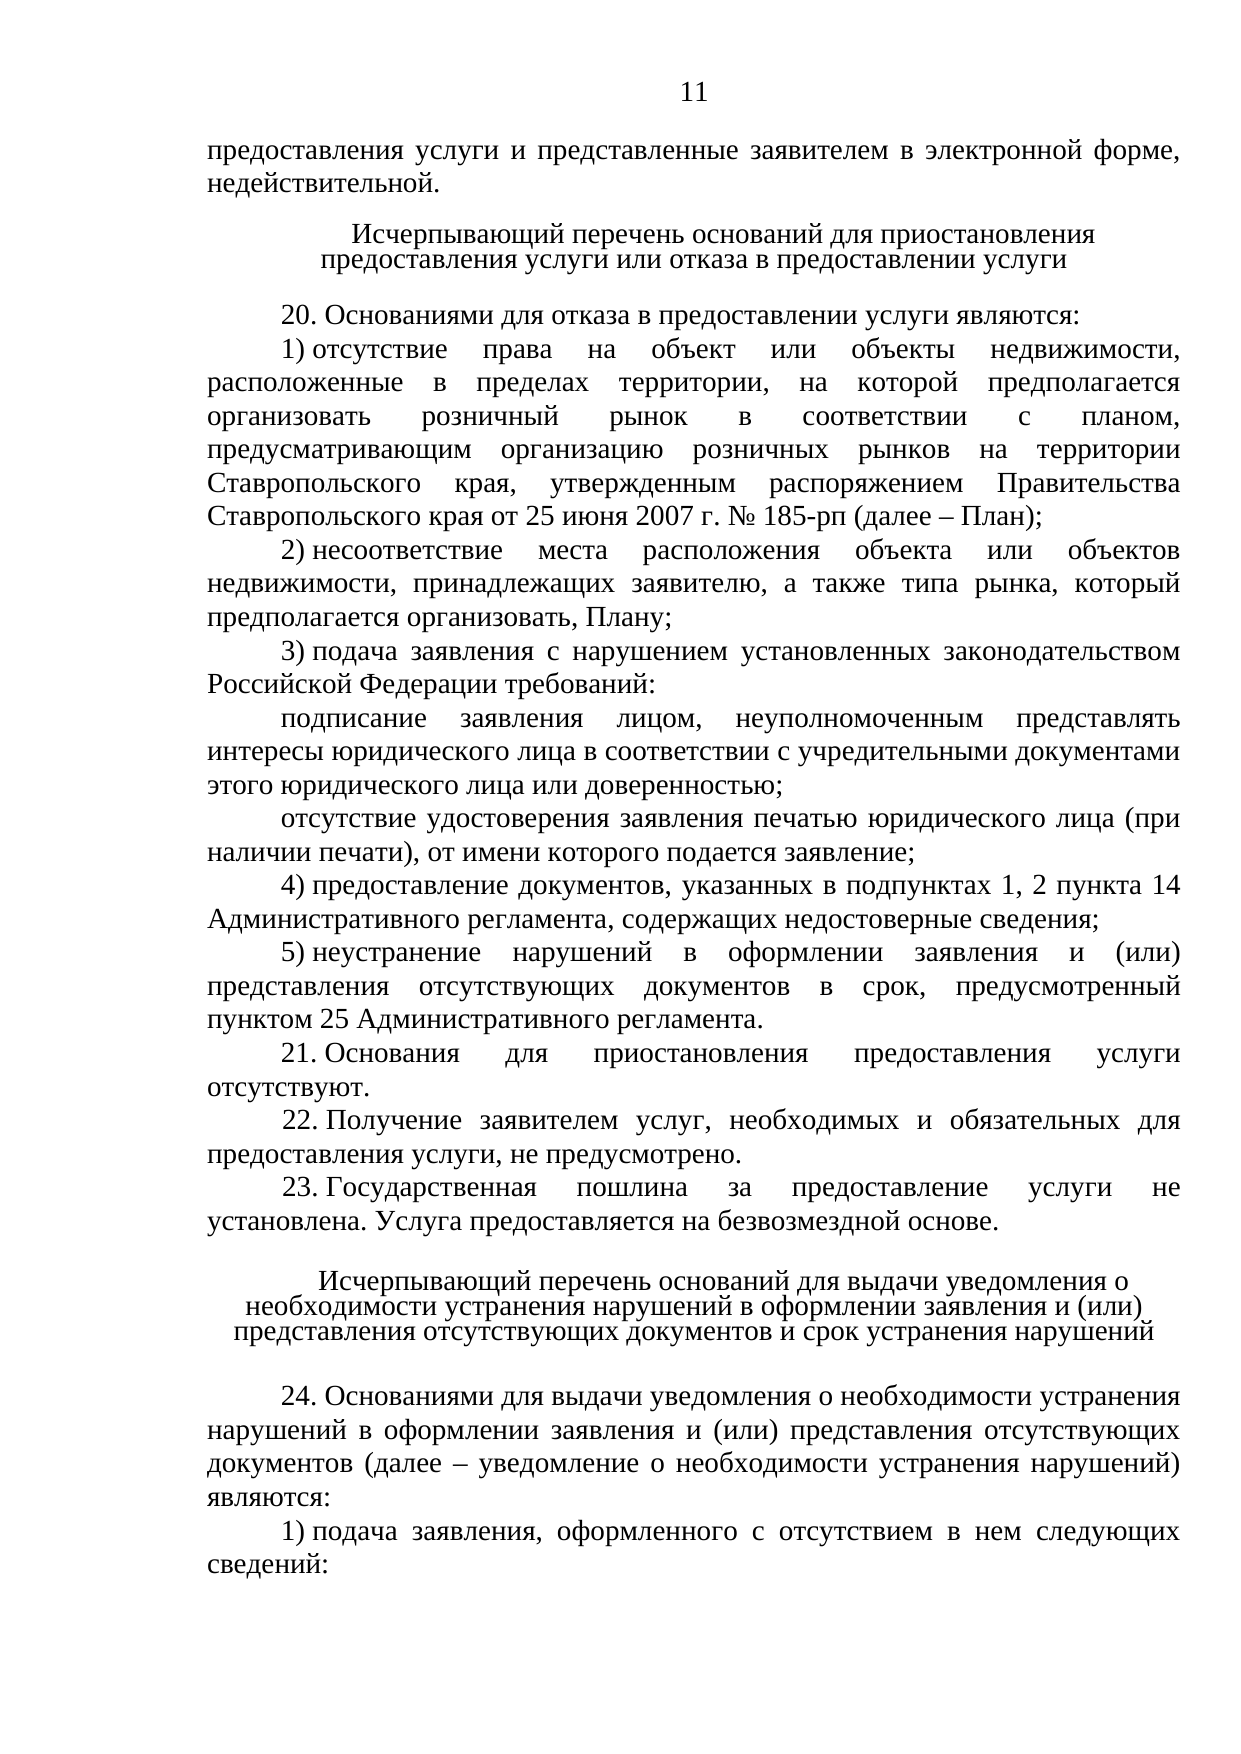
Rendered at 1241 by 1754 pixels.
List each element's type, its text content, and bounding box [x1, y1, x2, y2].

text 1) отсутствие права на объект или объекты недвижимости, расположенные в пределах территории, на которой предполагается организовать розничный рынок в соответствии с планом, предусматривающим организацию розничных рынков на территории Ставропольского края, утвержденным распоряжением Правительства Ставропольского края от 25 июня 2007 г. № 185-рп (далее – План); [207, 331, 1181, 532]
text 1) подача заявления, оформленного с отсутствием в нем следующих сведений: [207, 1513, 1181, 1580]
text 21. Основания для приостановления предоставления услуги отсутствуют. [207, 1035, 1181, 1102]
text Исчерпывающий перечень оснований для приостановления предоставления услуги или отказа в предоставлении услуги [207, 223, 1181, 273]
text 20. Основаниями для отказа в предоставлении услуги являются: [207, 297, 1181, 331]
text подписание заявления лицом, неуполномоченным представлять интересы юридического лица в соответствии с учредительными документами этого юридического лица или доверенностью; [207, 700, 1181, 800]
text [207, 132, 1181, 199]
text 5) неустранение нарушений в оформлении заявления и (или) представления отсутствующих документов в срок, предусмотренный пунктом 25 Административного регламента. [207, 934, 1181, 1035]
text 3) подача заявления с нарушением установленных законодательством Российской Федерации требований: [207, 633, 1181, 700]
text 24. Основаниями для выдачи уведомления о необходимости устранения нарушений в оформлении заявления и (или) представления отсутствующих документов (далее – уведомление о необходимости устранения нарушений) являются: [207, 1378, 1181, 1513]
text Исчерпывающий перечень оснований для выдачи уведомления о необходимости устранения нарушений в оформлении заявления и (или) представления отсутствующих документов и срок устранения нарушений [207, 1270, 1181, 1345]
text 2) несоответствие места расположения объекта или объектов недвижимости, принадлежащих заявителю, а также типа рынка, который предполагается организовать, Плану; [207, 532, 1181, 633]
text 4) предоставление документов, указанных в подпунктах 1, 2 пункта 14 Административного регламента, содержащих недостоверные сведения; [207, 867, 1181, 934]
text 22. Получение заявителем услуг, необходимых и обязательных для предоставления услуги, не предусмотрено. [207, 1102, 1181, 1169]
text 23. Государственная пошлина за предоставление услуги не установлена. Услуга предоставляется на безвозмездной основе. [207, 1169, 1181, 1236]
text отсутствие удостоверения заявления печатью юридического лица (при наличии печати), от имени которого подается заявление; [207, 800, 1181, 867]
